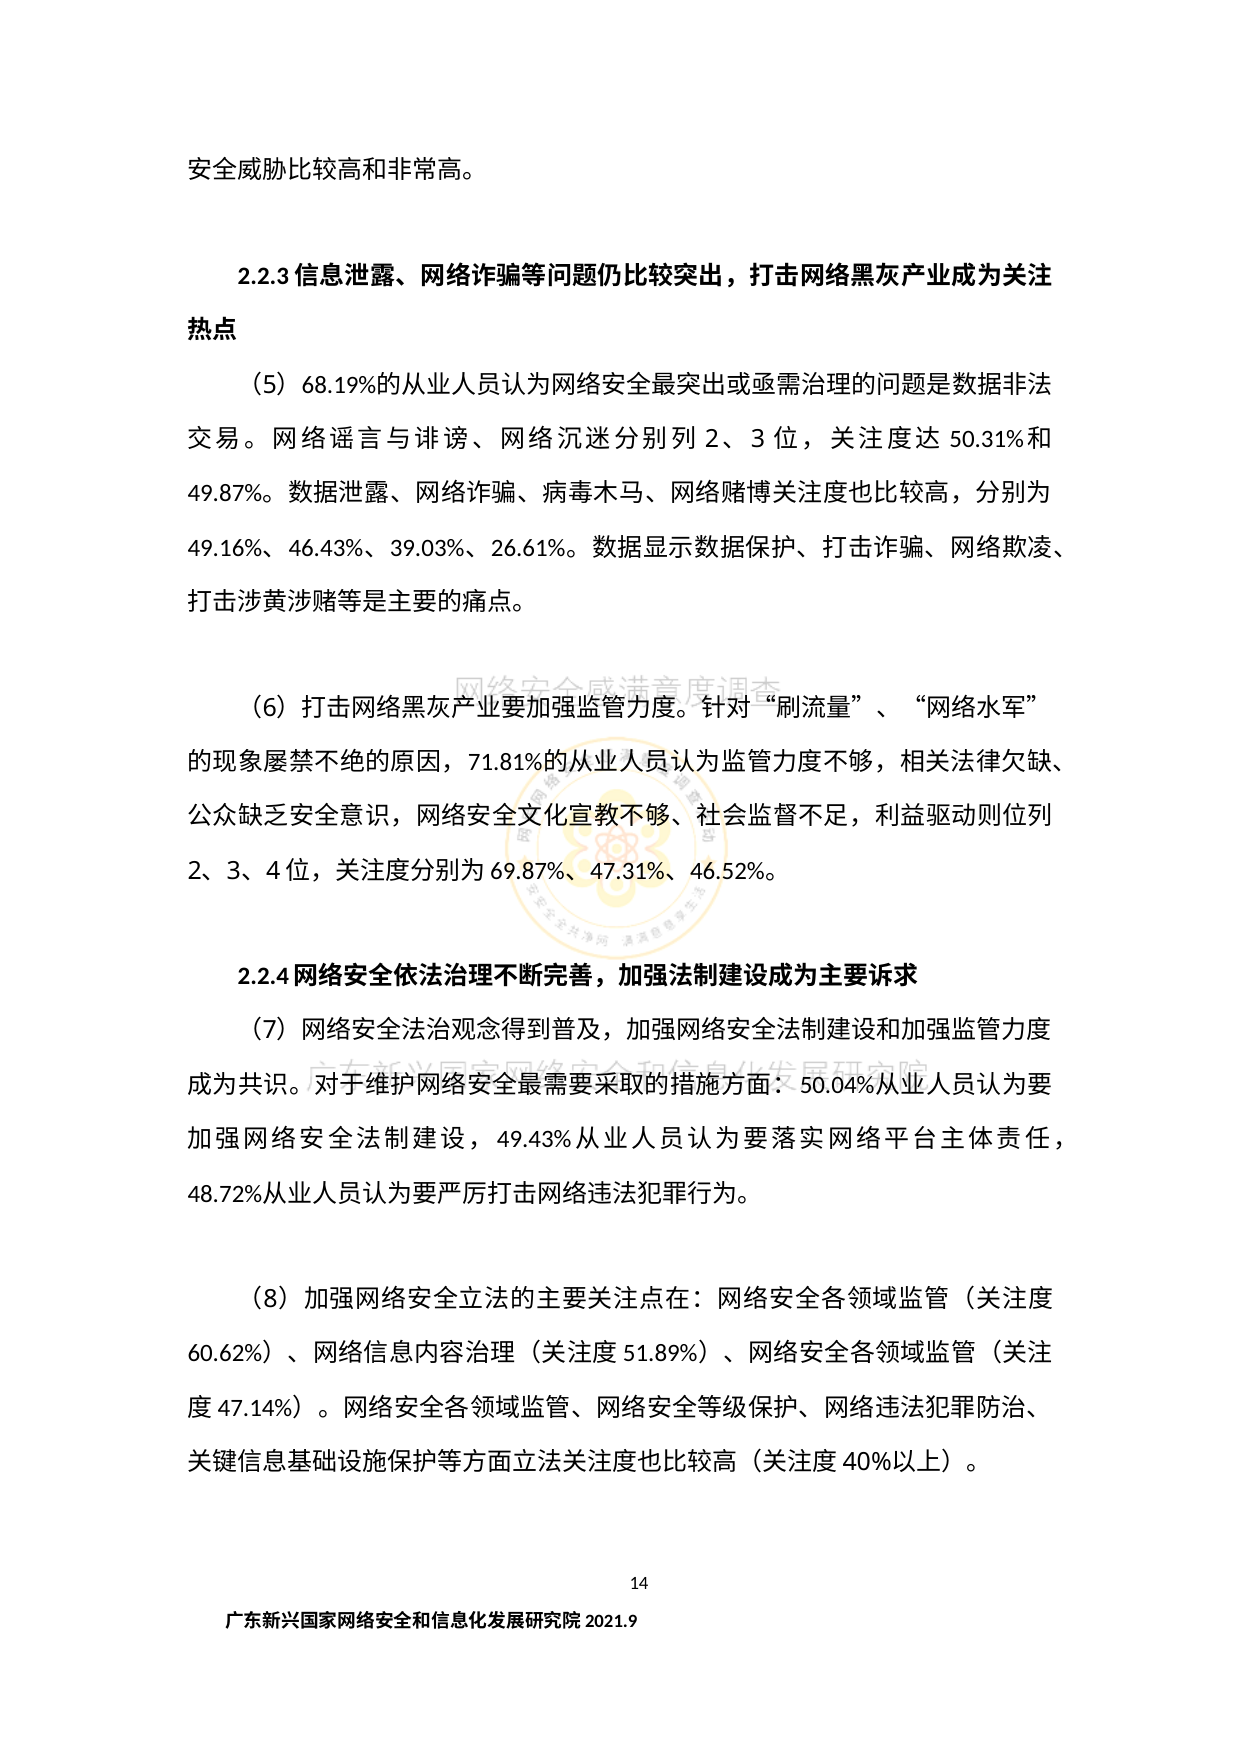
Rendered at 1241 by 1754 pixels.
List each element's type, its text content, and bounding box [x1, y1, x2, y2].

text （8）加强网络安全立法的主要关注点在：网络安全各领域监管（关注度60.62%）、网络信息内容治理（关注度51.89%）、网络安全各领域监管（关注度47.14%）。网络安全各领域监管、网络安全等级保护、网络违法犯罪防治、关键信息基础设施保护等方面立法关注度也比较高（关注度40%以上）。 [187, 1278, 1053, 1478]
subtitle 2.2.3信息泄露、网络诈骗等问题仍比较突出，打击网络黑灰产业成为关注热点 [187, 255, 1053, 346]
text （6）打击网络黑灰产业要加强监管力度。针对“刷流量”、“网络水军”的现象屡禁不绝的原因，71.81%的从业人员认为监管力度不够，相关法律欠缺、公众缺乏安全意识，网络安全文化宣教不够、社会监督不足，利益驱动则位列2、3、4位，关注度分别为69.87%、47.31%、46.52%。 [187, 687, 1053, 886]
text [187, 150, 1053, 186]
text （5）68.19%的从业人员认为网络安全最突出或亟需治理的问题是数据非法交易。网络谣言与诽谤、网络沉迷分别列2、3位，关注度达50.31%和49.87%。数据泄露、网络诈骗、病毒木马、网络赌博关注度也比较高，分别为49.16%、46.43%、39.03%、26.61%。数据显示数据保护、打击诈骗、网络欺凌、打击涉黄涉赌等是主要的痛点。 [187, 364, 1053, 618]
subtitle 2.2.4网络安全依法治理不断完善，加强法制建设成为主要诉求 [187, 956, 1053, 992]
text （7）网络安全法治观念得到普及，加强网络安全法制建设和加强监管力度成为共识。对于维护网络安全最需要采取的措施方面：50.04%从业人员认为要加强网络安全法制建设，49.43%从业人员认为要落实网络平台主体责任，48.72%从业人员认为要严厉打击网络违法犯罪行为。 [187, 1010, 1053, 1209]
